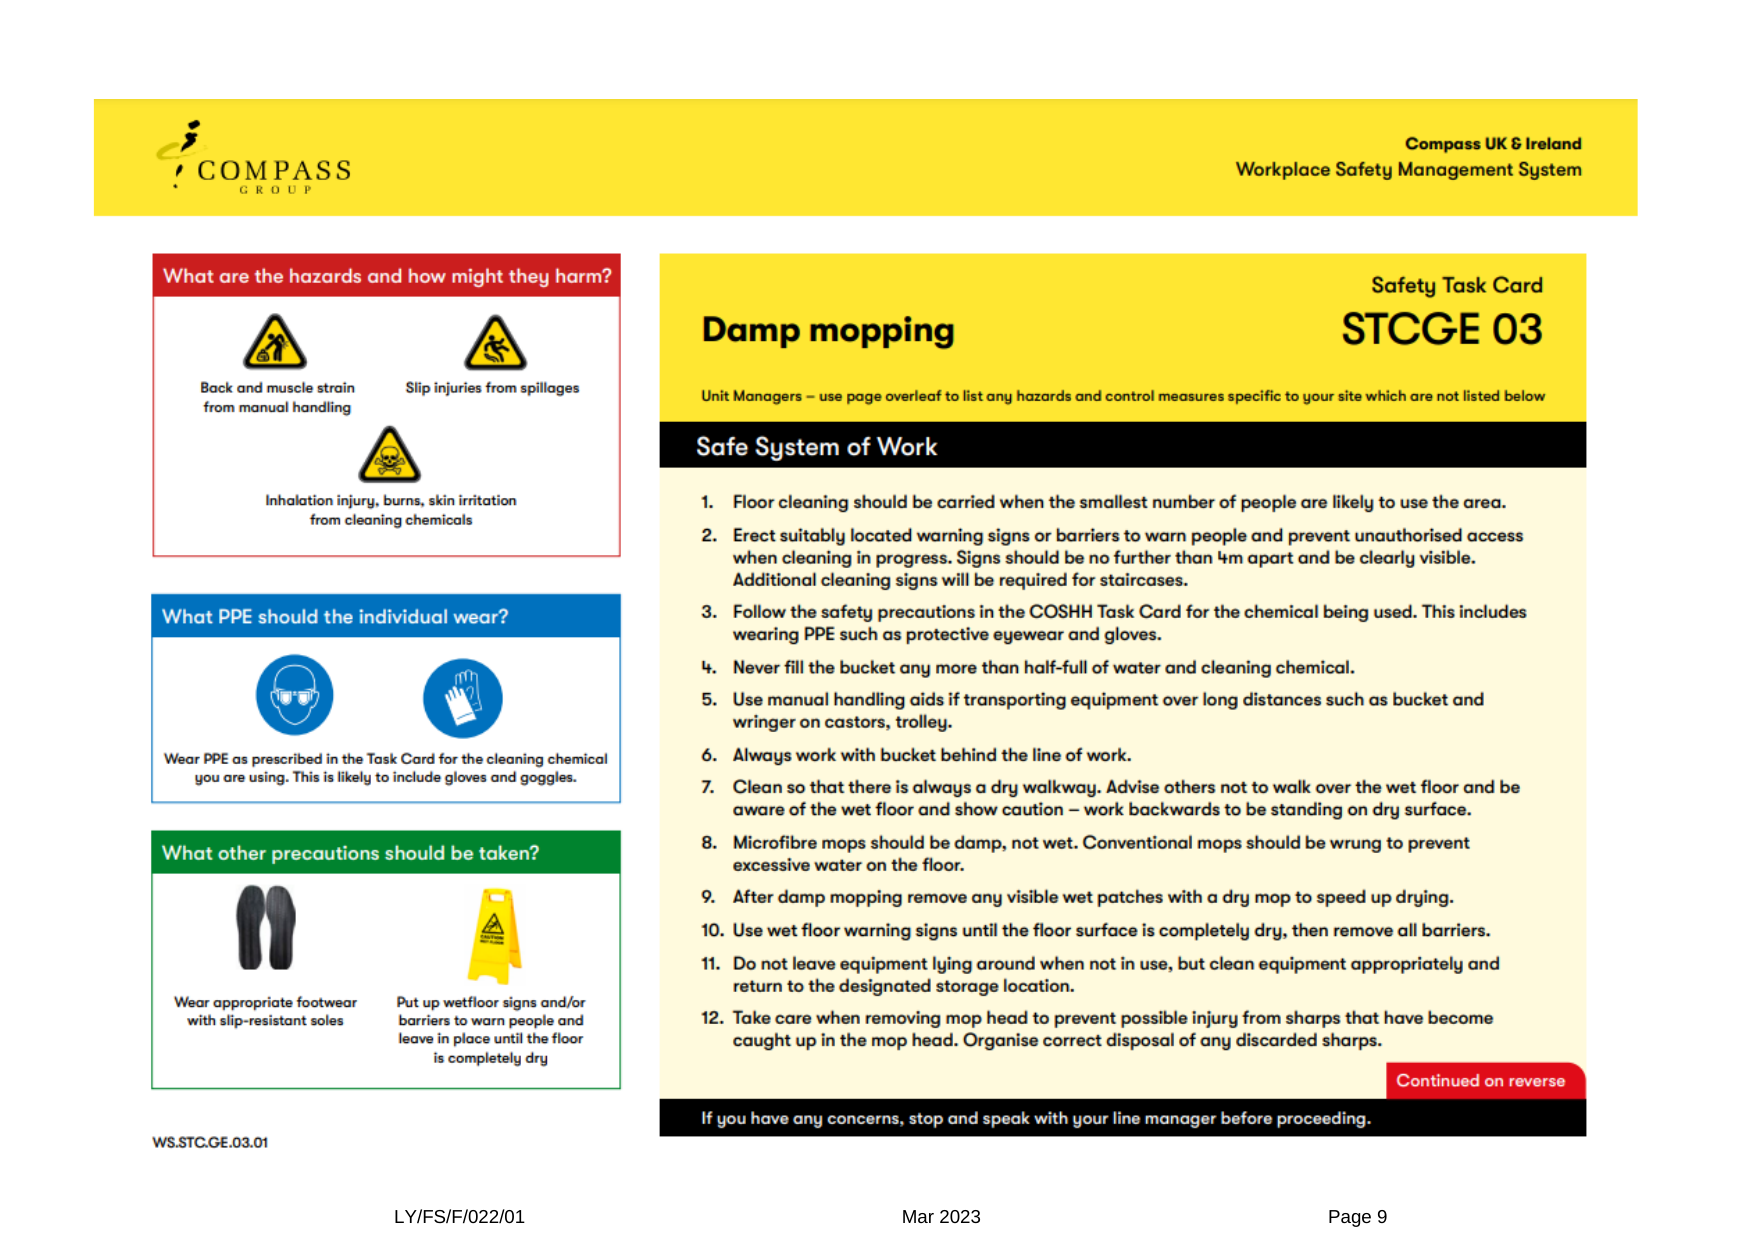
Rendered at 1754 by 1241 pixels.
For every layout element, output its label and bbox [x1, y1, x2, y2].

picture [93, 99, 1638, 1152]
